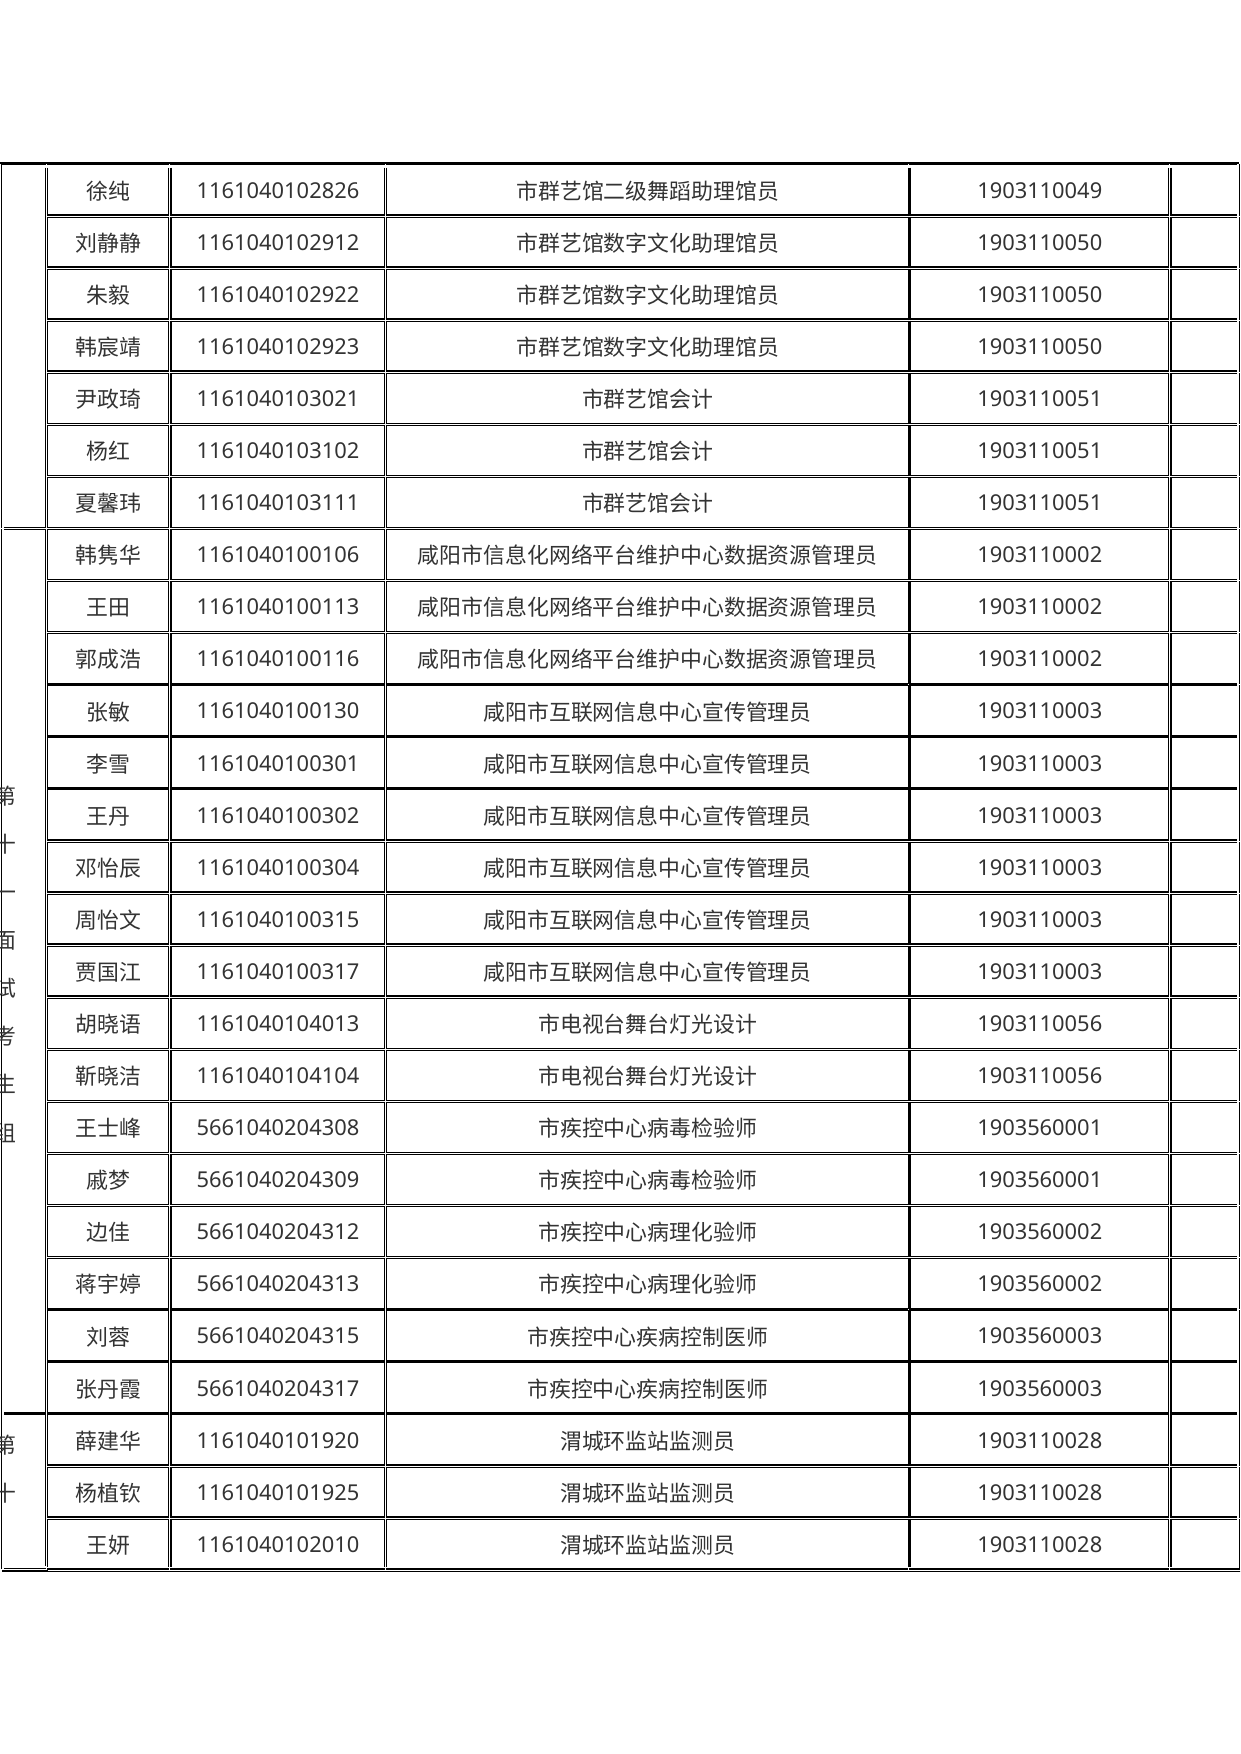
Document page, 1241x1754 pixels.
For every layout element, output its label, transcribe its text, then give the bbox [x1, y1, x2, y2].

table_cell 咸阳市信息化网络平台维护中心数据资源管理员 [387, 634, 908, 683]
table_cell 1903560002 [911, 1259, 1168, 1308]
table_cell [1170, 1516, 1239, 1568]
table_cell 5661040204312 [172, 1207, 384, 1256]
table_cell 1903560001 [911, 1103, 1168, 1152]
table_cell 1161040103111 [172, 478, 384, 527]
table_cell 1903110049 [909, 164, 1170, 214]
table_cell 1903110003 [911, 843, 1168, 891]
table_cell 戚梦 [48, 1155, 168, 1204]
table_cell 周怡文 [48, 895, 168, 943]
table_cell 1903110002 [911, 634, 1168, 683]
table_cell 贾国江 [48, 947, 168, 995]
table_cell [1172, 1412, 1239, 1464]
table_cell 5661040204308 [172, 1103, 384, 1152]
table_cell 靳晓洁 [48, 1051, 168, 1099]
table_cell [1172, 995, 1239, 1047]
table_cell [1172, 839, 1239, 891]
table_cell 1903560003 [911, 1311, 1168, 1360]
table_cell 徐纯 [47, 164, 170, 214]
table_cell [1172, 214, 1239, 266]
table_cell 1903110003 [911, 895, 1168, 943]
table_cell 1903110003 [911, 686, 1168, 735]
table_cell [1170, 1256, 1240, 1308]
table_cell [1170, 631, 1240, 683]
table_cell 1903110050 [911, 270, 1168, 318]
table_cell 咸阳市信息化网络平台维护中心数据资源管理员 [387, 582, 908, 631]
table_cell 刘蓉 [48, 1311, 168, 1360]
table_cell [1172, 1464, 1239, 1516]
table_cell [1170, 527, 1240, 579]
table_cell [1172, 891, 1239, 943]
table_cell 1903110028 [911, 1415, 1168, 1464]
table_cell 市群艺馆会计 [387, 478, 908, 527]
table_cell 1903110003 [911, 947, 1168, 995]
table_cell 5661040204309 [172, 1155, 384, 1204]
table_cell [1172, 475, 1239, 527]
table_cell [1172, 1360, 1239, 1412]
table_cell 咸阳市互联网信息中心宣传管理员 [387, 686, 908, 735]
table_cell 1903110050 [911, 218, 1168, 266]
table_cell 5661040204313 [172, 1259, 384, 1308]
table_cell 韩隽华 [48, 530, 168, 579]
table_cell 1903110003 [911, 738, 1168, 787]
table_cell 1161040103102 [172, 426, 384, 474]
table_cell 1161040102922 [172, 270, 384, 318]
table_cell 1161040101925 [172, 1468, 384, 1516]
table_cell 1161040101920 [172, 1415, 384, 1464]
table_cell [1172, 735, 1239, 787]
table_cell 1903560003 [911, 1363, 1168, 1412]
table_cell 咸阳市信息化网络平台维护中心数据资源管理员 [387, 530, 908, 579]
table_cell [1172, 1048, 1239, 1099]
table_cell 1903110056 [911, 1051, 1168, 1099]
table_cell 王妍 [47, 1516, 170, 1568]
table_cell 1161040102923 [172, 322, 384, 370]
table_cell 1161040102912 [172, 218, 384, 266]
table_cell 1903110002 [911, 530, 1168, 579]
table_cell 1161040100130 [172, 686, 384, 735]
table_cell 1903110051 [911, 478, 1168, 527]
table_cell 1161040100302 [172, 790, 384, 839]
table_cell 1161040103021 [172, 374, 384, 422]
table_cell 1903110056 [911, 999, 1168, 1047]
table_cell [1172, 683, 1240, 735]
table_cell 1903110050 [911, 322, 1168, 370]
table_cell [1172, 318, 1239, 370]
table_cell 王士峰 [48, 1103, 168, 1152]
table_cell 1161040100106 [172, 530, 384, 579]
table_cell 王田 [48, 582, 168, 631]
table_cell [1172, 1100, 1239, 1152]
table_cell 1903560002 [911, 1207, 1168, 1256]
table_cell 市疾控中心疾病控制医师 [387, 1363, 908, 1412]
table_cell [1172, 370, 1239, 422]
table_cell 第 十 二 面 试 考 生 组 [2, 1412, 47, 1568]
table_cell 市群艺馆数字文化助理馆员 [387, 218, 908, 266]
table_cell 1903110028 [911, 1468, 1168, 1516]
table_cell 1161040102010 [170, 1520, 386, 1568]
table_cell 1161040100315 [172, 895, 384, 943]
table_cell 边佳 [48, 1207, 168, 1256]
table_cell 刘静静 [48, 218, 168, 266]
table_cell 夏馨玮 [48, 478, 168, 527]
table_cell 邓怡辰 [48, 843, 168, 891]
table_cell 杨红 [48, 426, 168, 474]
table_cell 1903110028 [909, 1516, 1170, 1568]
table_cell 市疾控中心病理化验师 [387, 1259, 908, 1308]
table_cell 1161040100304 [172, 843, 384, 891]
table_cell 5661040204315 [172, 1311, 384, 1360]
table_cell 1903110003 [911, 790, 1168, 839]
table_cell 胡晓语 [48, 999, 168, 1047]
table_cell 渭城环监站监测员 [387, 1468, 908, 1516]
table_cell 市疾控中心疾病控制医师 [387, 1311, 908, 1360]
table_cell 市群艺馆数字文化助理馆员 [387, 270, 908, 318]
table_cell 杨植钦 [48, 1468, 168, 1516]
table_cell 薛建华 [48, 1415, 168, 1464]
table_cell [1172, 423, 1239, 474]
table_cell 市群艺馆会计 [387, 374, 908, 422]
table_cell 郭成浩 [48, 634, 168, 683]
table_cell 1903110051 [911, 374, 1168, 422]
table_cell [1170, 1152, 1240, 1204]
table_cell 咸阳市互联网信息中心宣传管理员 [387, 790, 908, 839]
table_cell 韩宸靖 [48, 322, 168, 370]
table_cell 市群艺馆会计 [387, 426, 908, 474]
table_cell 尹政琦 [48, 374, 168, 422]
table_cell 王丹 [48, 790, 168, 839]
table_cell [1172, 1308, 1240, 1360]
table_cell 咸阳市互联网信息中心宣传管理员 [387, 843, 908, 891]
table_cell 1161040104013 [172, 999, 384, 1047]
table_cell 1903560001 [911, 1155, 1168, 1204]
table_cell 1161040100317 [172, 947, 384, 995]
table_cell 1903110002 [911, 582, 1168, 631]
table_cell 渭城环监站监测员 [387, 1415, 908, 1464]
table_cell 市群艺馆数字文化助理馆员 [387, 322, 908, 370]
table_cell 1161040104104 [172, 1051, 384, 1099]
table_cell 朱毅 [48, 270, 168, 318]
table_cell 市群艺馆二级舞蹈助理馆员 [386, 164, 909, 214]
table_cell 市电视台舞台灯光设计 [387, 1051, 908, 1099]
table_cell 1161040100301 [172, 738, 384, 787]
table_cell 市疾控中心病理化验师 [387, 1207, 908, 1256]
table_cell [1170, 579, 1240, 631]
table_cell 咸阳市互联网信息中心宣传管理员 [387, 738, 908, 787]
table_cell [1170, 162, 1240, 214]
table_cell [1172, 943, 1239, 995]
table_cell 咸阳市互联网信息中心宣传管理员 [387, 947, 908, 995]
table_cell 5661040204317 [172, 1363, 384, 1412]
table_cell 李雪 [48, 738, 168, 787]
table_cell 1161040100113 [172, 582, 384, 631]
table_cell 1161040102826 [170, 165, 386, 214]
table_cell 市疾控中心病毒检验师 [387, 1103, 908, 1152]
table_cell 1903110051 [911, 426, 1168, 474]
table_cell [1170, 1204, 1240, 1256]
table_cell 市疾控中心病毒检验师 [387, 1155, 908, 1204]
table_cell 1161040100116 [172, 634, 384, 683]
table_cell 市电视台舞台灯光设计 [387, 999, 908, 1047]
table_cell [1172, 266, 1239, 318]
table_cell 咸阳市互联网信息中心宣传管理员 [387, 895, 908, 943]
table_cell 第 十 一 面 试 考 生 组 [0, 527, 47, 1412]
table_cell 蒋宇婷 [48, 1259, 168, 1308]
table_cell [1172, 787, 1239, 839]
table_cell 渭城环监站监测员 [386, 1520, 909, 1568]
table_cell 张敏 [48, 686, 168, 735]
table_cell 张丹霞 [48, 1363, 168, 1412]
